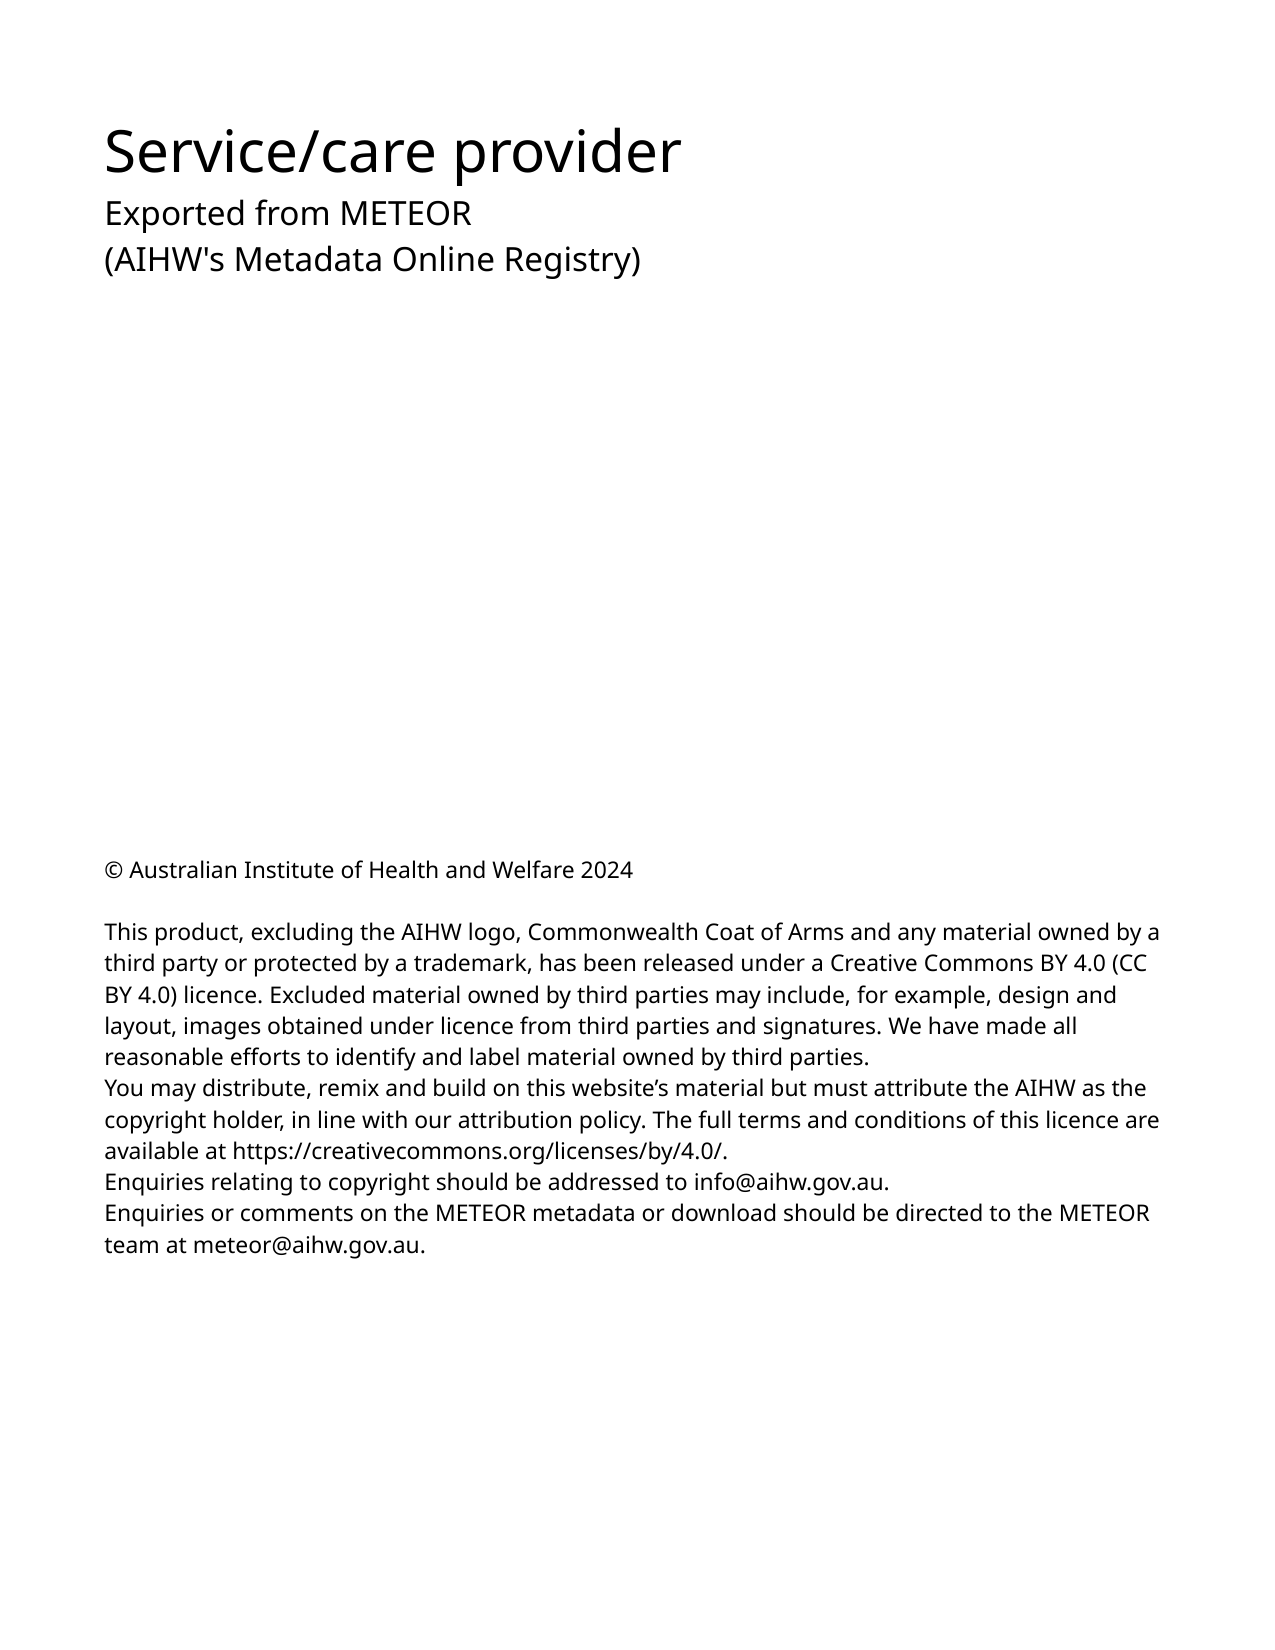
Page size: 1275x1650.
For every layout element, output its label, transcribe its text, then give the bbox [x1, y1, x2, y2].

text You may distribute, remix and build on this website’s material but must attribute the AIHW as the copyright holder, in line with our attribution policy. The full terms and conditions of this licence are available at https://creativecommons.org/licenses/by/4.0/. [104, 1072, 1171, 1166]
text Enquiries relating to copyright should be addressed to info@aihw.gov.au. [104, 1166, 1171, 1197]
text © Australian Institute of Health and Welfare 2024 [104, 854, 1171, 885]
subtitle Exported from METEOR [104, 190, 1171, 235]
subtitle (AIHW's Metadata Online Registry) [104, 235, 1171, 281]
title Service/care provider [104, 110, 1171, 190]
text Enquiries or comments on the METEOR metadata or download should be directed to the METEOR team at meteor@aihw.gov.au. [104, 1197, 1171, 1260]
text This product, excluding the AIHW logo, Commonwealth Coat of Arms and any material owned by a third party or protected by a trademark, has been released under a Creative Commons BY 4.0 (CC BY 4.0) licence. Excluded material owned by third parties may include, for example, design and layout, images obtained under licence from third parties and signatures. We have made all reasonable efforts to identify and label material owned by third parties. [104, 916, 1171, 1072]
